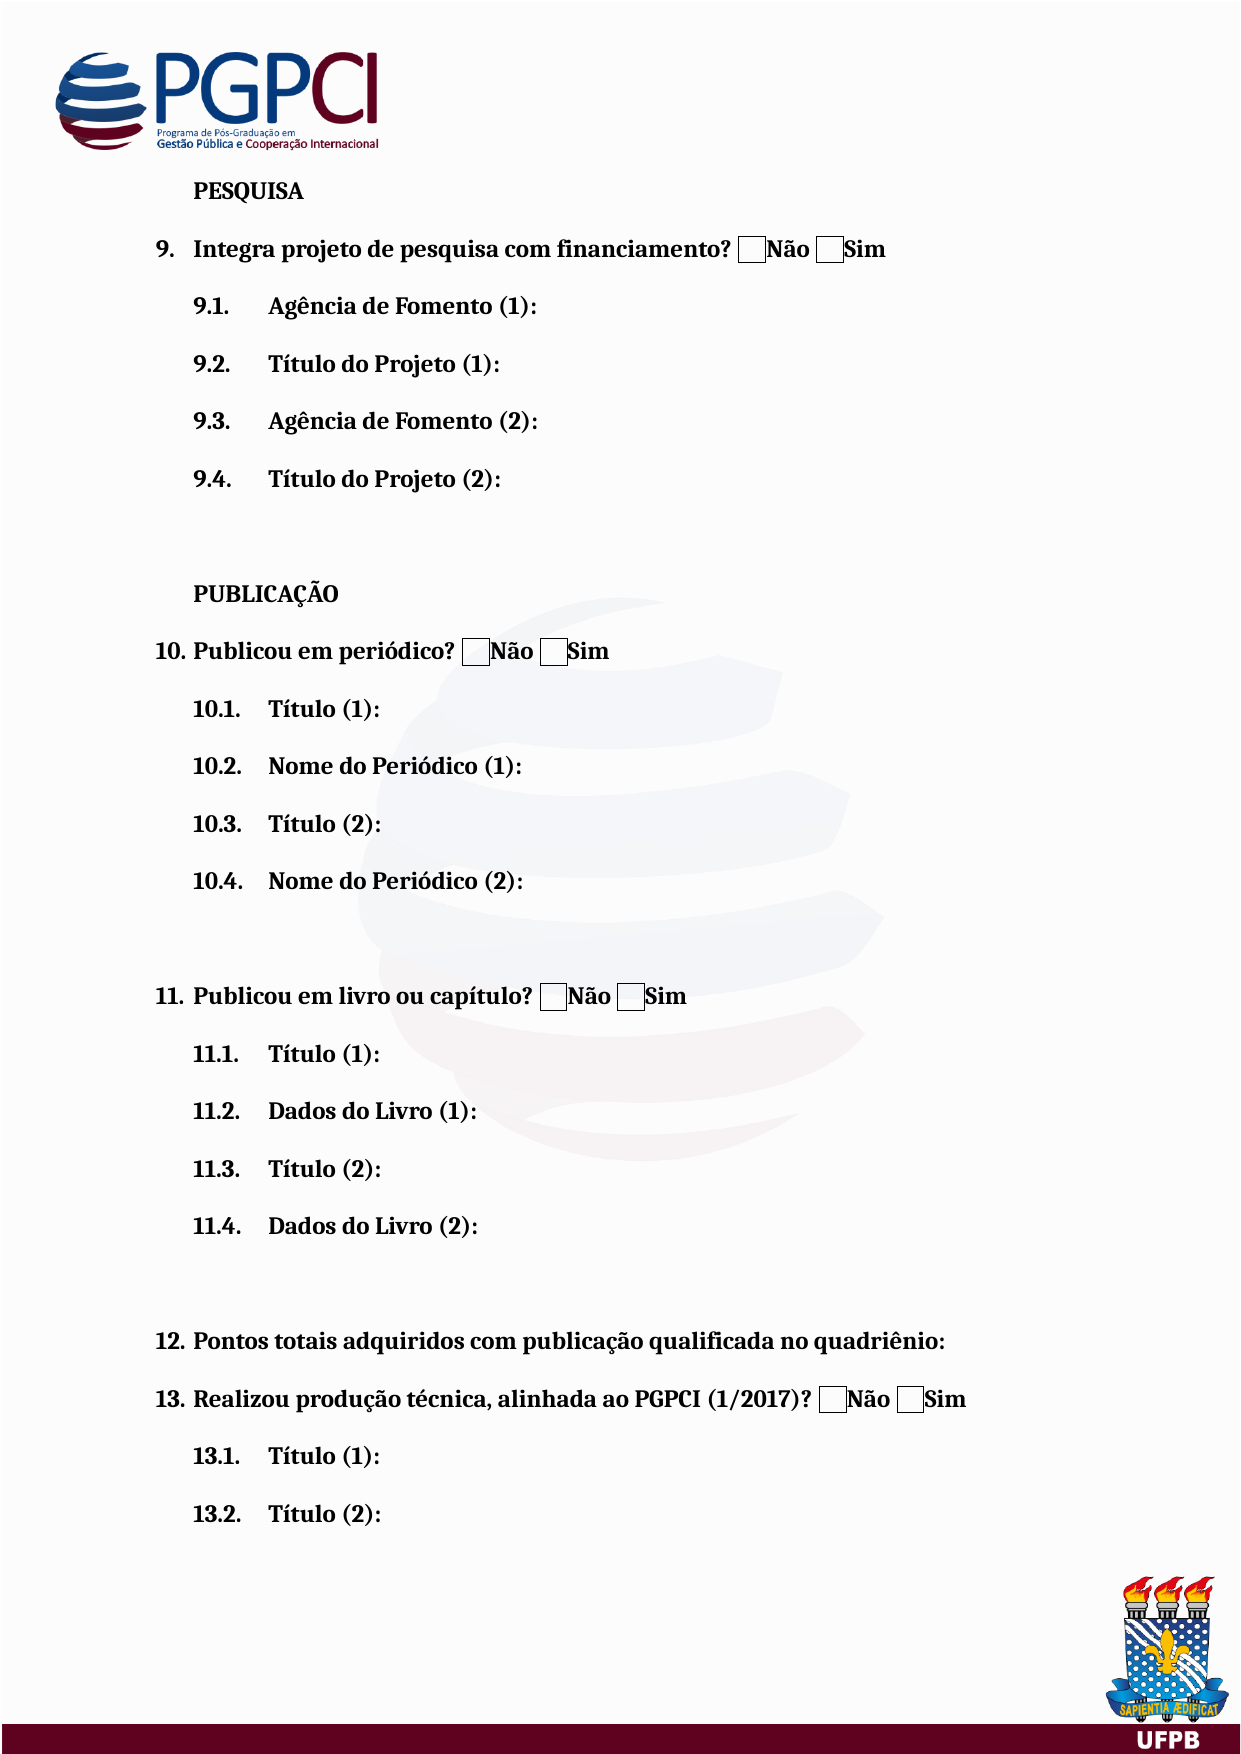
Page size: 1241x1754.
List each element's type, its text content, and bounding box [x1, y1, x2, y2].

list Título (1): [193, 695, 1122, 723]
list Dados do Livro (2): [193, 1212, 1122, 1241]
list Dados do Livro (1): [193, 1097, 1122, 1126]
list Agência de Fomento (1): [193, 292, 1122, 321]
list Título (1): [193, 1040, 1122, 1068]
list PESQUISA [193, 177, 1122, 206]
list Título (2): [193, 1500, 1122, 1528]
list Título (2): [193, 1155, 1122, 1183]
list Agência de Fomento (2): [193, 407, 1122, 436]
list Publicou em periódico? Não Sim [156, 637, 1122, 666]
list Pontos totais adquiridos com publicação qualificada no quadriênio: [156, 1327, 1122, 1356]
picture [0, 2, 1241, 1754]
list Nome do Periódico (1): [193, 752, 1122, 781]
list Título (2): [193, 810, 1122, 838]
list Publicou em livro ou capítulo? Não Sim [156, 982, 1122, 1011]
list PUBLICAÇÃO [193, 580, 1122, 608]
list Integra projeto de pesquisa com financiamento? Não Sim [156, 235, 1122, 263]
list Título do Projeto (1): [193, 350, 1122, 378]
list Realizou produção técnica, alinhada ao PGPCI (1/2017)? Não Sim [156, 1385, 1122, 1413]
list Título (1): [193, 1442, 1122, 1471]
list Nome do Periódico (2): [193, 867, 1122, 896]
list Título do Projeto (2): [193, 465, 1122, 493]
